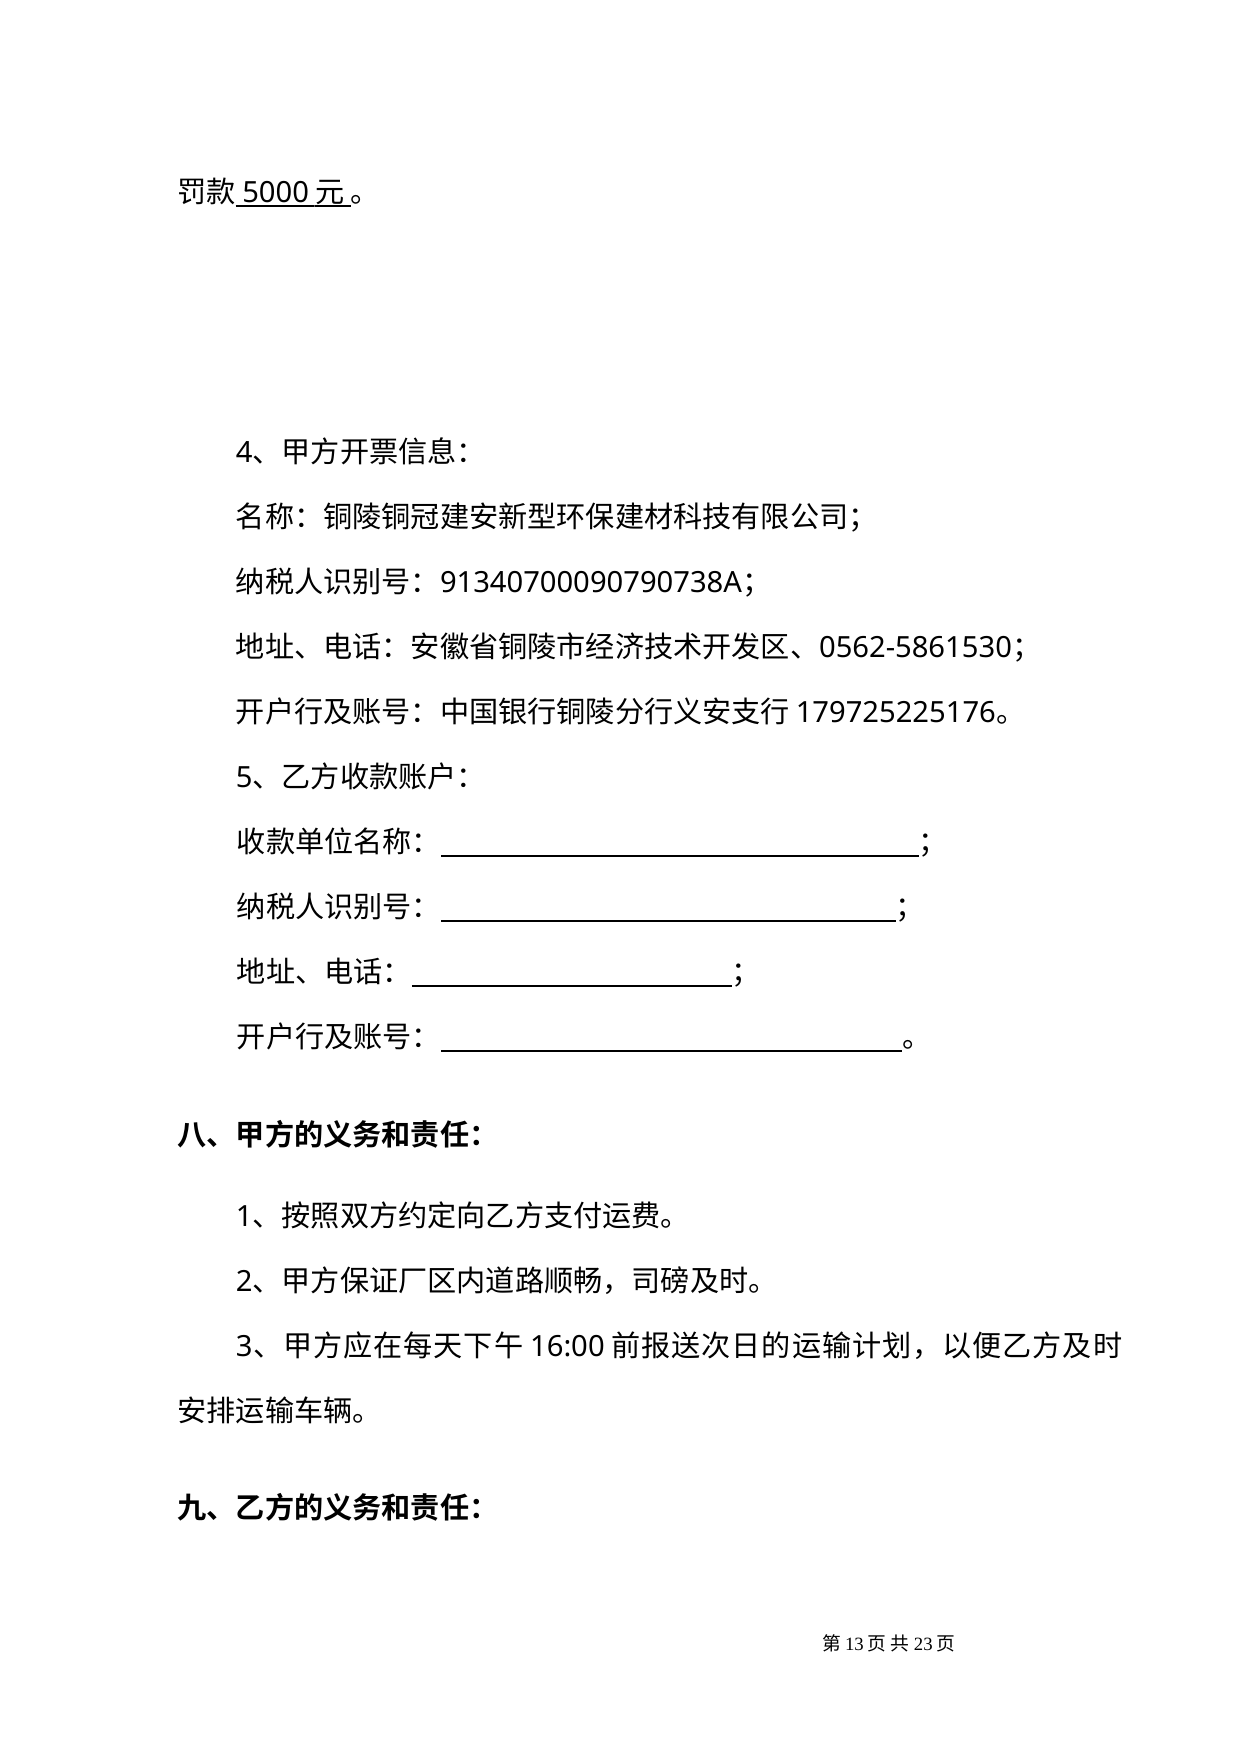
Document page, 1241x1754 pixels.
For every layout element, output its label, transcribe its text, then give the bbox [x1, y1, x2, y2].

text 1、按照双方约定向乙方支付运费。 [177, 1181, 1122, 1246]
list 八、甲方的义务和责任： [177, 1100, 1122, 1165]
text 名称：铜陵铜冠建安新型环保建材科技有限公司； [177, 482, 1122, 547]
text 地址、电话： ； [177, 937, 1122, 1002]
text 4、甲方开票信息： [177, 417, 1122, 482]
text 开户行及账号： 。 [177, 1002, 1122, 1067]
text 收款单位名称： ； [177, 807, 1122, 872]
text 纳税人识别号： ； [177, 872, 1122, 937]
text 2、甲方保证厂区内道路顺畅，司磅及时。 [177, 1246, 1122, 1311]
text 地址、电话：安徽省铜陵市经济技术开发区、0562-5861530； [177, 612, 1122, 677]
text 纳税人识别号：91340700090790738A； [177, 547, 1122, 612]
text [177, 157, 1122, 222]
text 5、乙方收款账户： [177, 742, 1122, 807]
text 开户行及账号：中国银行铜陵分行义安支行179725225176。 [177, 677, 1122, 742]
list 九、乙方的义务和责任： [177, 1474, 1122, 1539]
text 3、甲方应在每天下午16:00前报送次日的运输计划，以便乙方及时安排运输车辆。 [177, 1311, 1122, 1441]
